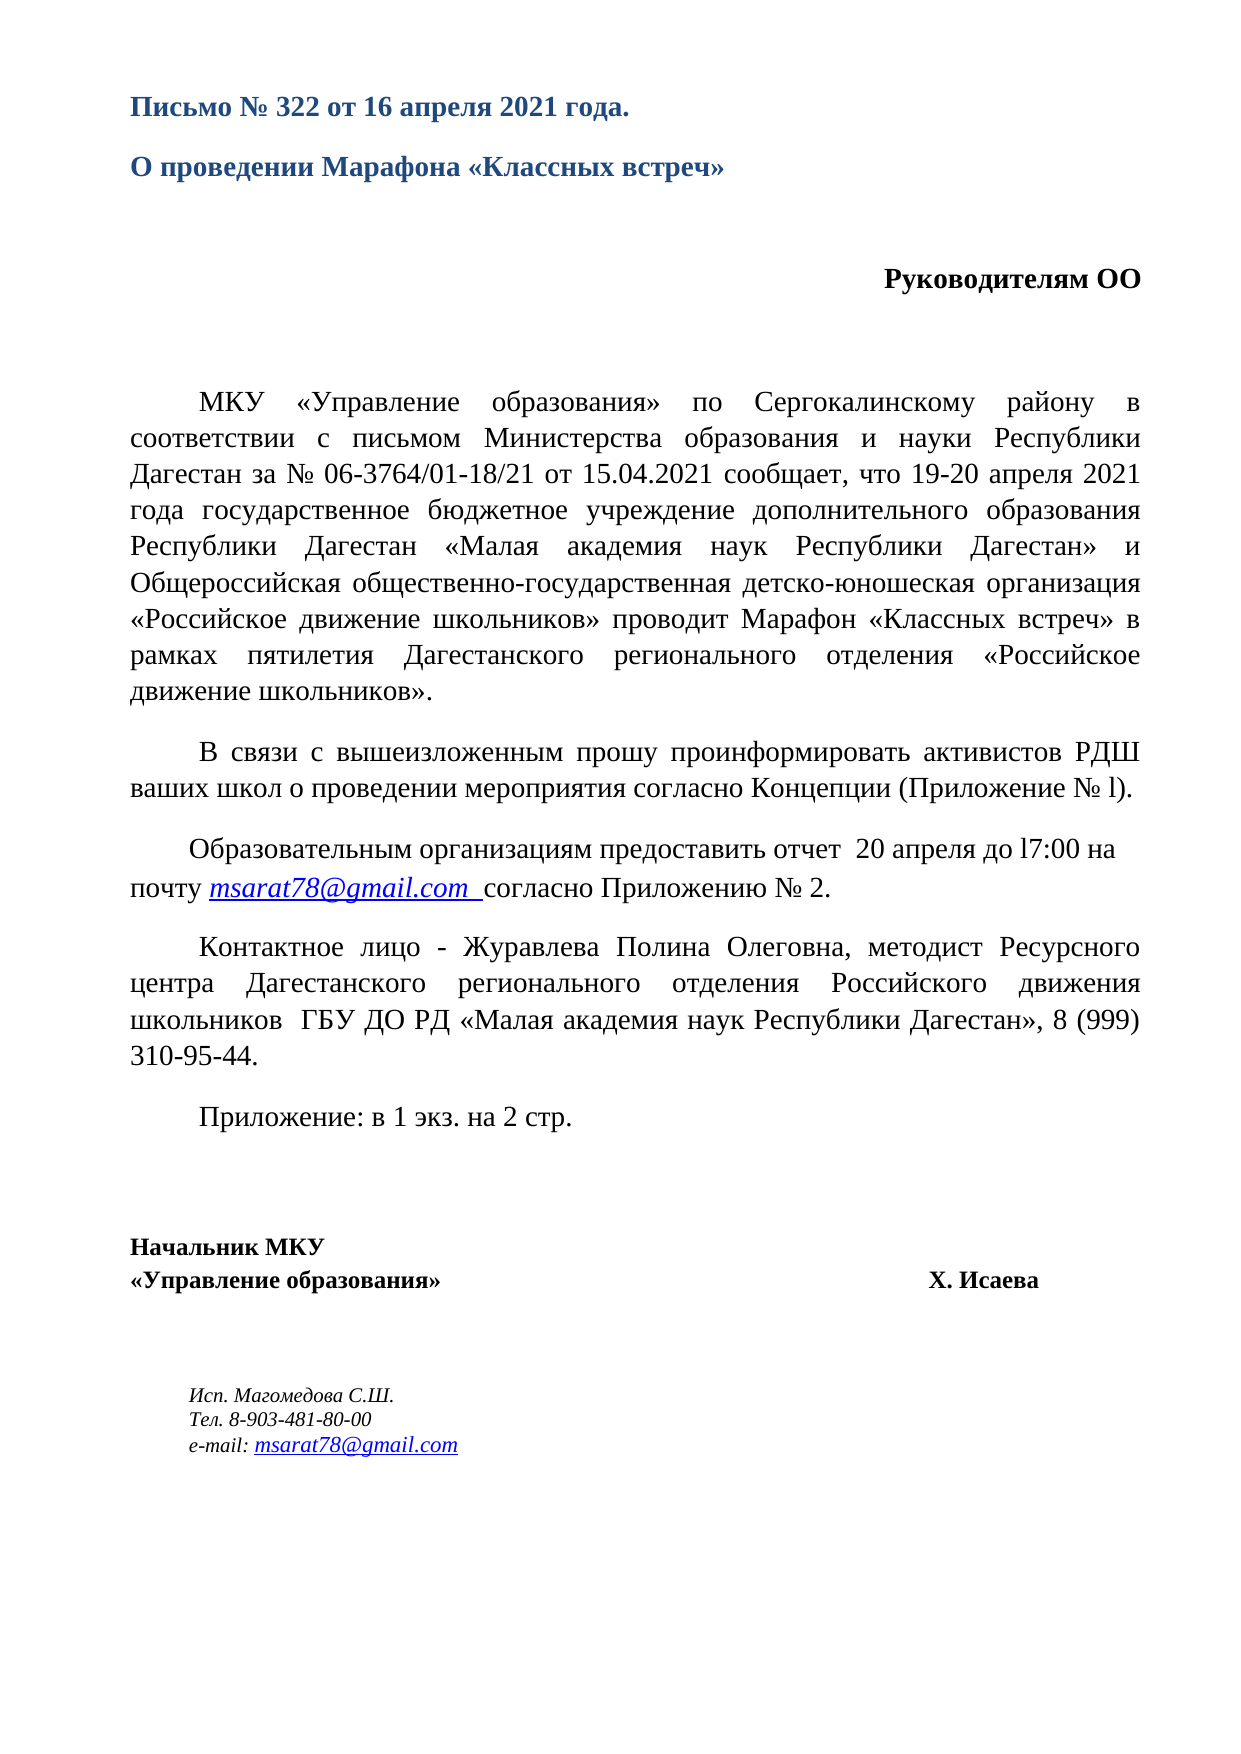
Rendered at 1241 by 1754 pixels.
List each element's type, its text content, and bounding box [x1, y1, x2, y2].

text Исп. Магомедова С.Ш. [130, 1383, 1141, 1407]
text Письмо № 322 от 16 апреля 2021 года. [130, 89, 1141, 123]
text Контактное лицо - Журавлева Полина Олеговна, методист Ресурсного центра Дагестанского регионального отделения Российского движения школьников ГБУ ДО РД «Малая академия наук Республики Дагестан», 8 (999) 310-95-44. [130, 929, 1141, 1071]
text e-mail: msarat78@gmail.com [130, 1431, 1141, 1458]
text Тел. 8-903-481-80-00 [130, 1407, 1141, 1431]
text Руководителям ОО [130, 261, 1141, 294]
text «Управление образования» Х. Исаева [130, 1265, 1141, 1293]
text В связи с вышеизложенным прошу проинформировать активистов РДШ ваших школ о проведении мероприятия согласно Концепции (Приложение № l). [130, 734, 1141, 804]
text О проведении Марафона «Классных встреч» [130, 149, 1141, 182]
text Приложение: в 1 экз. на 2 стр. [130, 1099, 1141, 1133]
text МКУ «Управление образования» по Сергокалинскому району в соответствии с письмом Министерства образования и науки Республики Дагестан за № 06-3764/01-18/21 от 15.04.2021 сообщает, что 19-20 апреля 2021 года государственное бюджетное учреждение дополнительного образования Республики Дагестан «Малая академия наук Республики Дагестан» и Общероссийская общественно-государственная детско-юношеская организация «Российское движение школьников» проводит Марафон «Классных встреч» в рамках пятилетия Дагестанского регионального отделения «Российское движение школьников». [130, 384, 1141, 707]
text Образовательным организациям предоставить отчет 20 апреля до l7:00 на почту msarat78@gmail.com согласно Приложению № 2. [130, 832, 1141, 904]
text Начальник МКУ [130, 1232, 1141, 1261]
